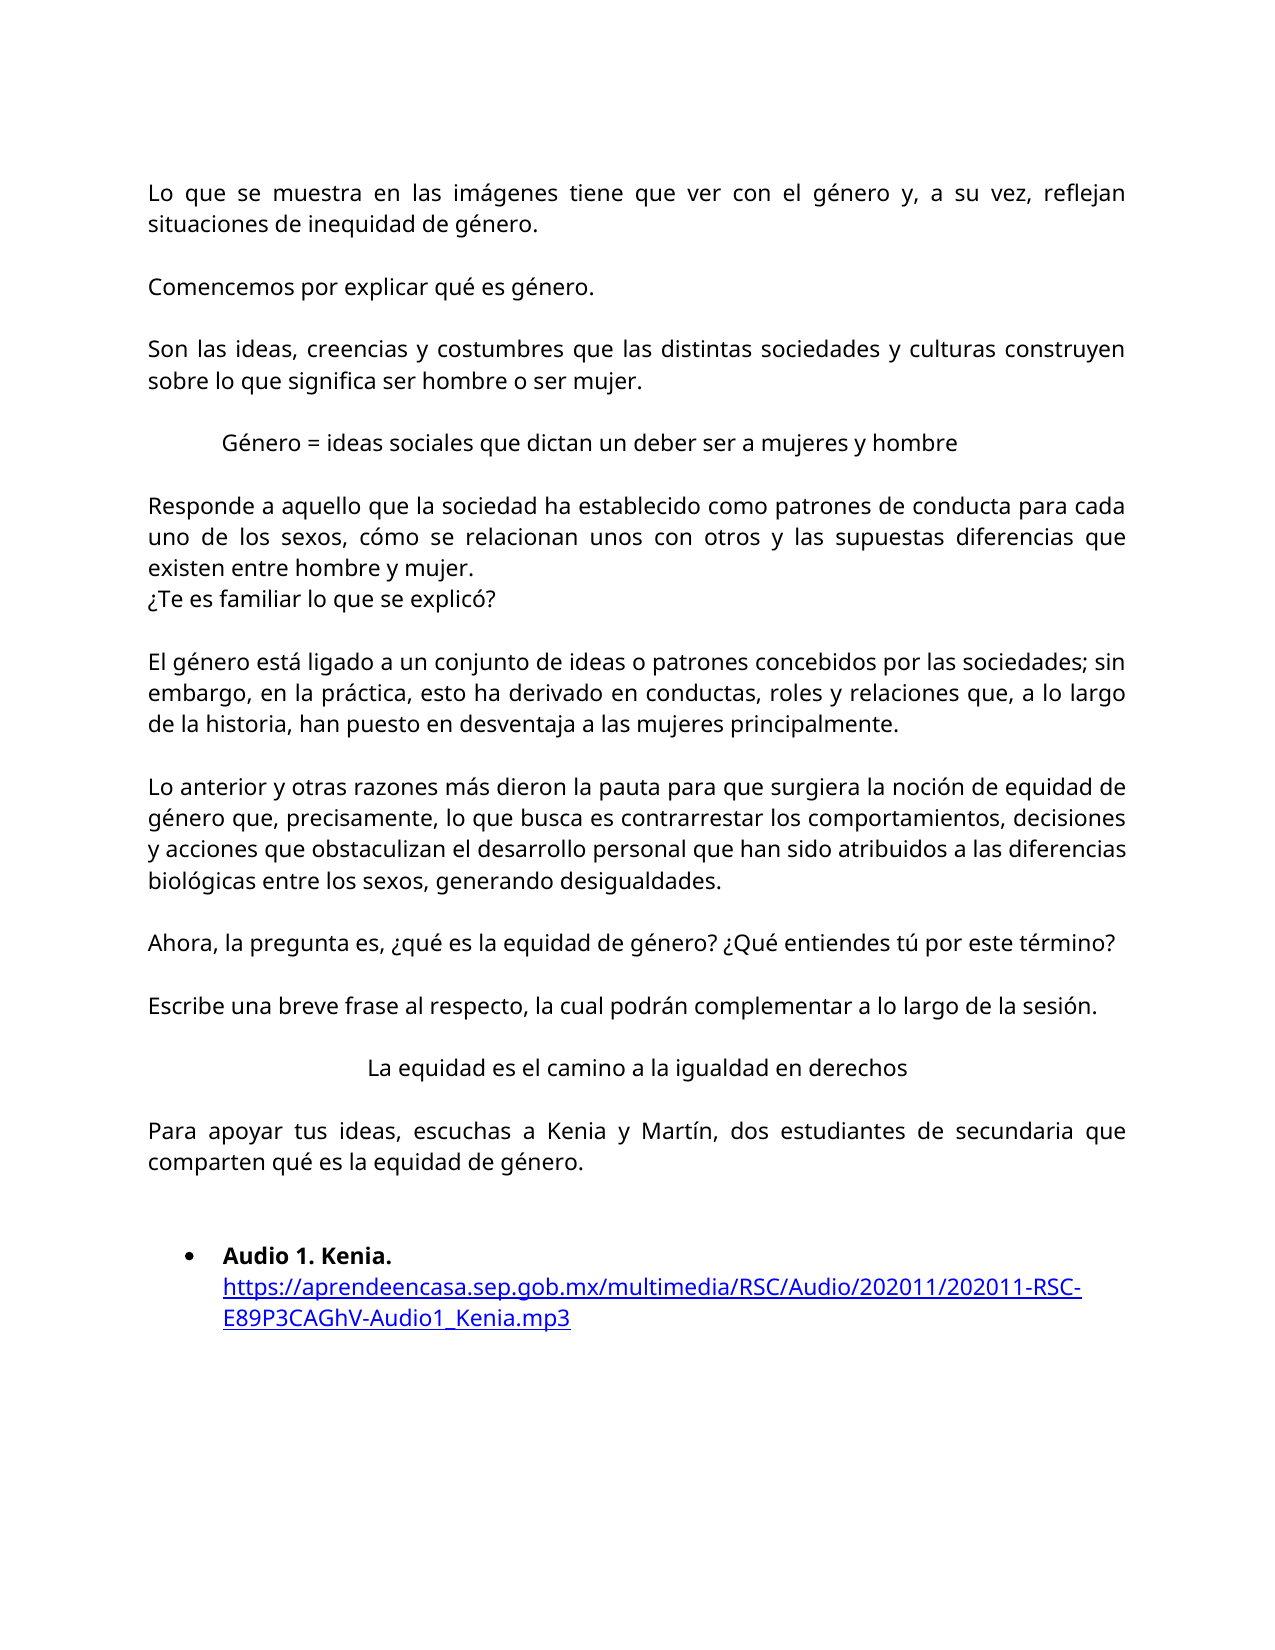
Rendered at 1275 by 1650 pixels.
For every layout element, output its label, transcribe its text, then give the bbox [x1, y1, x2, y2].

text Escribe una breve frase al respecto, la cual podrán complementar a lo largo de la sesión. [148, 990, 1127, 1021]
text Responde a aquello que la sociedad ha establecido como patrones de conducta para cada uno de los sexos, cómo se relacionan unos con otros y las supuestas diferencias que existen entre hombre y mujer. [148, 490, 1127, 583]
text Son las ideas, creencias y costumbres que las distintas sociedades y culturas construyen sobre lo que significa ser hombre o ser mujer. [148, 333, 1127, 396]
text Lo anterior y otras razones más dieron la pauta para que surgiera la noción de equidad de género que, precisamente, lo que busca es contrarrestar los comportamientos, decisiones y acciones que obstaculizan el desarrollo personal que han sido atribuidos a las diferencias biológicas entre los sexos, generando desigualdades. [148, 771, 1127, 896]
text Comencemos por explicar qué es género. [148, 271, 1127, 302]
text La equidad es el camino a la igualdad en derechos [148, 1052, 1127, 1083]
list Audio 1. Kenia. [185, 1240, 1127, 1271]
text El género está ligado a un conjunto de ideas o patrones concebidos por las sociedades; sin embargo, en la práctica, esto ha derivado en conductas, roles y relaciones que, a lo largo de la historia, han puesto en desventaja a las mujeres principalmente. [148, 646, 1127, 740]
text ¿Te es familiar lo que se explicó? [148, 583, 1127, 615]
list https://aprendeencasa.sep.gob.mx/multimedia/RSC/Audio/202011/202011-RSC-E89P3CAGhV-Audio1_Kenia.mp3 [223, 1271, 1127, 1333]
text Lo que se muestra en las imágenes tiene que ver con el género y, a su vez, reflejan situaciones de inequidad de género. [148, 177, 1127, 240]
text Ahora, la pregunta es, ¿qué es la equidad de género? ¿Qué entiendes tú por este término? [148, 927, 1127, 958]
text Género = ideas sociales que dictan un deber ser a mujeres y hombre [221, 427, 1127, 458]
text Para apoyar tus ideas, escuchas a Kenia y Martín, dos estudiantes de secundaria que comparten qué es la equidad de género. [148, 1115, 1127, 1177]
